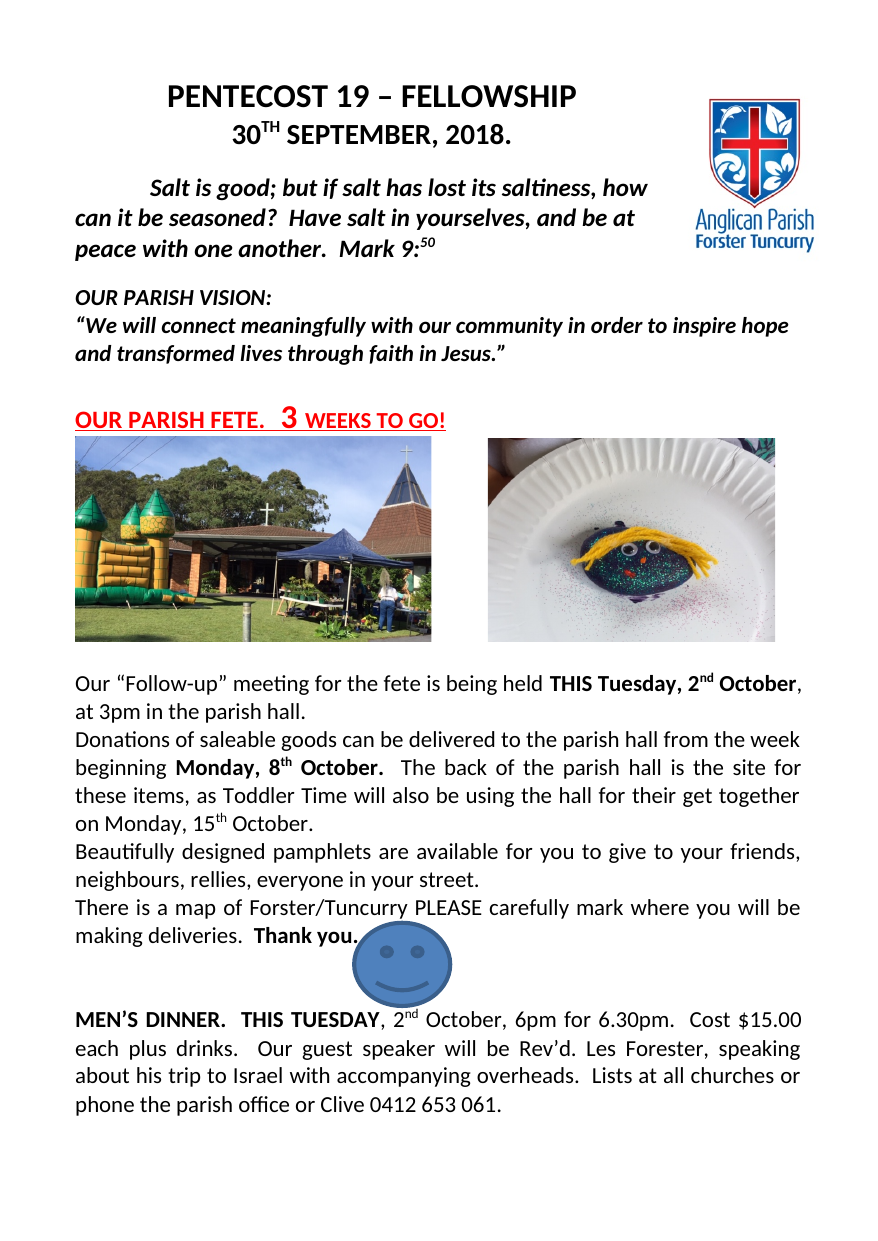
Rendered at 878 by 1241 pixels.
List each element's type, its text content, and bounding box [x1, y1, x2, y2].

text MEN’S DINNER. THIS TUESDAY, 2nd October, 6pm for 6.30pm. Cost $15.00 each plus drinks. Our guest speaker will be Rev’d. Les Forester, speaking about his trip to Israel with accompanying overheads. Lists at all churches or phone the parish office or Clive 0412 653 061. [75, 1006, 802, 1118]
text 30TH SEPTEMBER, 2018. [75, 116, 687, 151]
text Donations of saleable goods can be delivered to the parish hall from the week beginning Monday, 8th October. The back of the parish hall is the site for these items, as Toddler Time will also be using the hall for their get together on Monday, 15th October. [75, 725, 802, 837]
text Beautifully designed pamphlets are available for you to give to your friends, neighbours, rellies, everyone in your street. [75, 837, 802, 893]
picture [487, 438, 776, 642]
text Salt is good; but if salt has lost its saltiness, how can it be seasoned? Have salt in yourselves, and be at peace with one another. Mark 9:50 [75, 172, 687, 263]
text PENTECOST 19 – FELLOWSHIP [75, 75, 687, 116]
text Our “Follow-up” meeting for the fete is being held THIS Tuesday, 2nd October, at 3pm in the parish hall. [75, 669, 802, 725]
text There is a map of Forster/Tuncurry PLEASE carefully mark where you will be making deliveries. Thank you. [75, 893, 802, 949]
picture [75, 436, 432, 642]
picture [687, 75, 822, 263]
text OUR PARISH VISION: [75, 283, 802, 312]
text “We will connect meaningfully with our community in order to inspire hope [75, 312, 802, 339]
text and transformed lives through faith in Jesus.” [75, 339, 802, 368]
text OUR PARISH FETE. 3 WEEKS TO GO! [75, 396, 802, 436]
